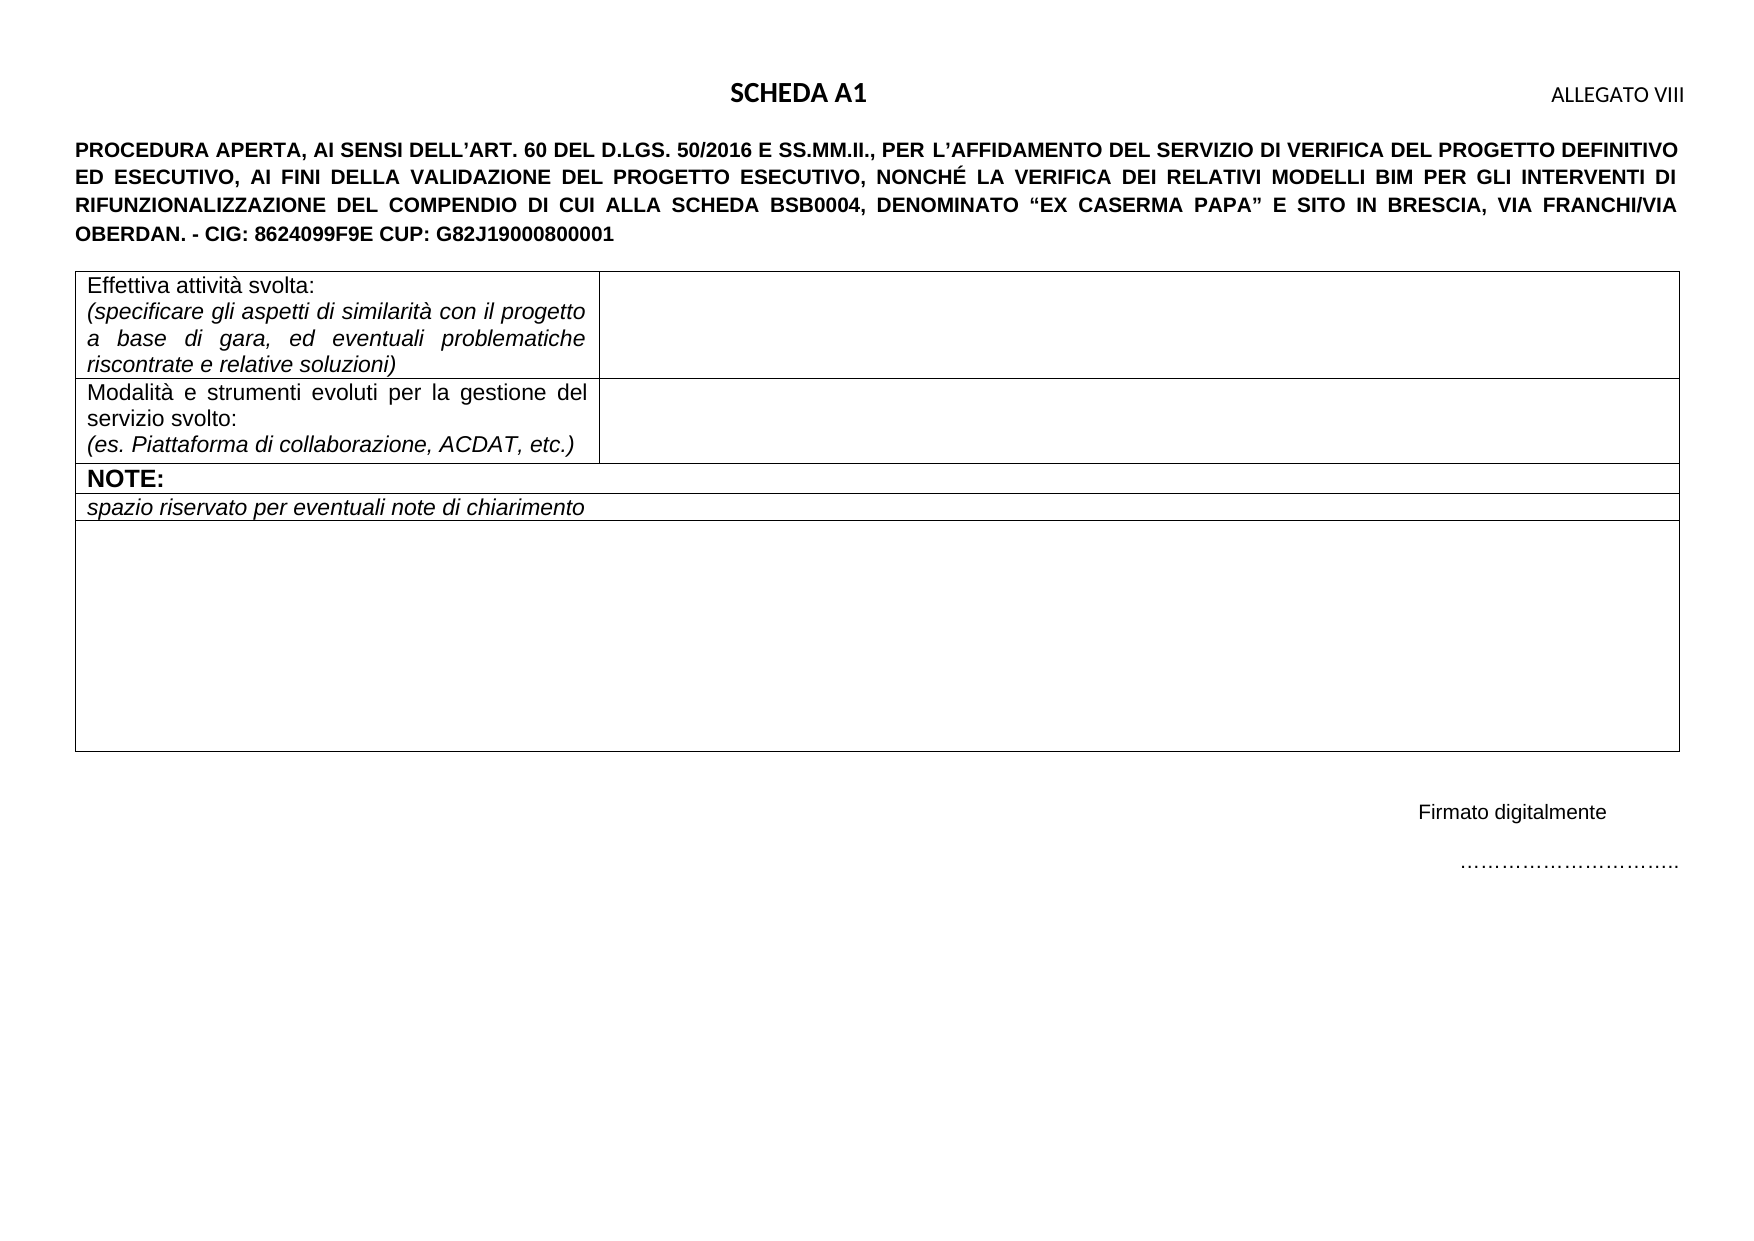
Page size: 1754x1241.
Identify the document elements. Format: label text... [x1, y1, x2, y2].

text Firmato digitalmente [75, 800, 1679, 824]
table_cell spazio riservato per eventuali note di chiarimento [76, 494, 1679, 520]
table_cell Modalità e strumenti evoluti per la gestione del servizio svolto: (es. Piattaforma di collaborazione, ACDAT, etc.) [76, 379, 599, 463]
table_cell NOTE: [76, 464, 1679, 492]
text ………………………….. [75, 848, 1679, 872]
table_cell [76, 521, 1679, 751]
table_cell [600, 379, 1679, 463]
table_cell [600, 272, 1679, 377]
table_cell Effettiva attività svolta: (specificare gli aspetti di similarità con il progetto a base di gara, ed eventuali problematiche riscontrate e relative soluzioni) [76, 272, 599, 377]
